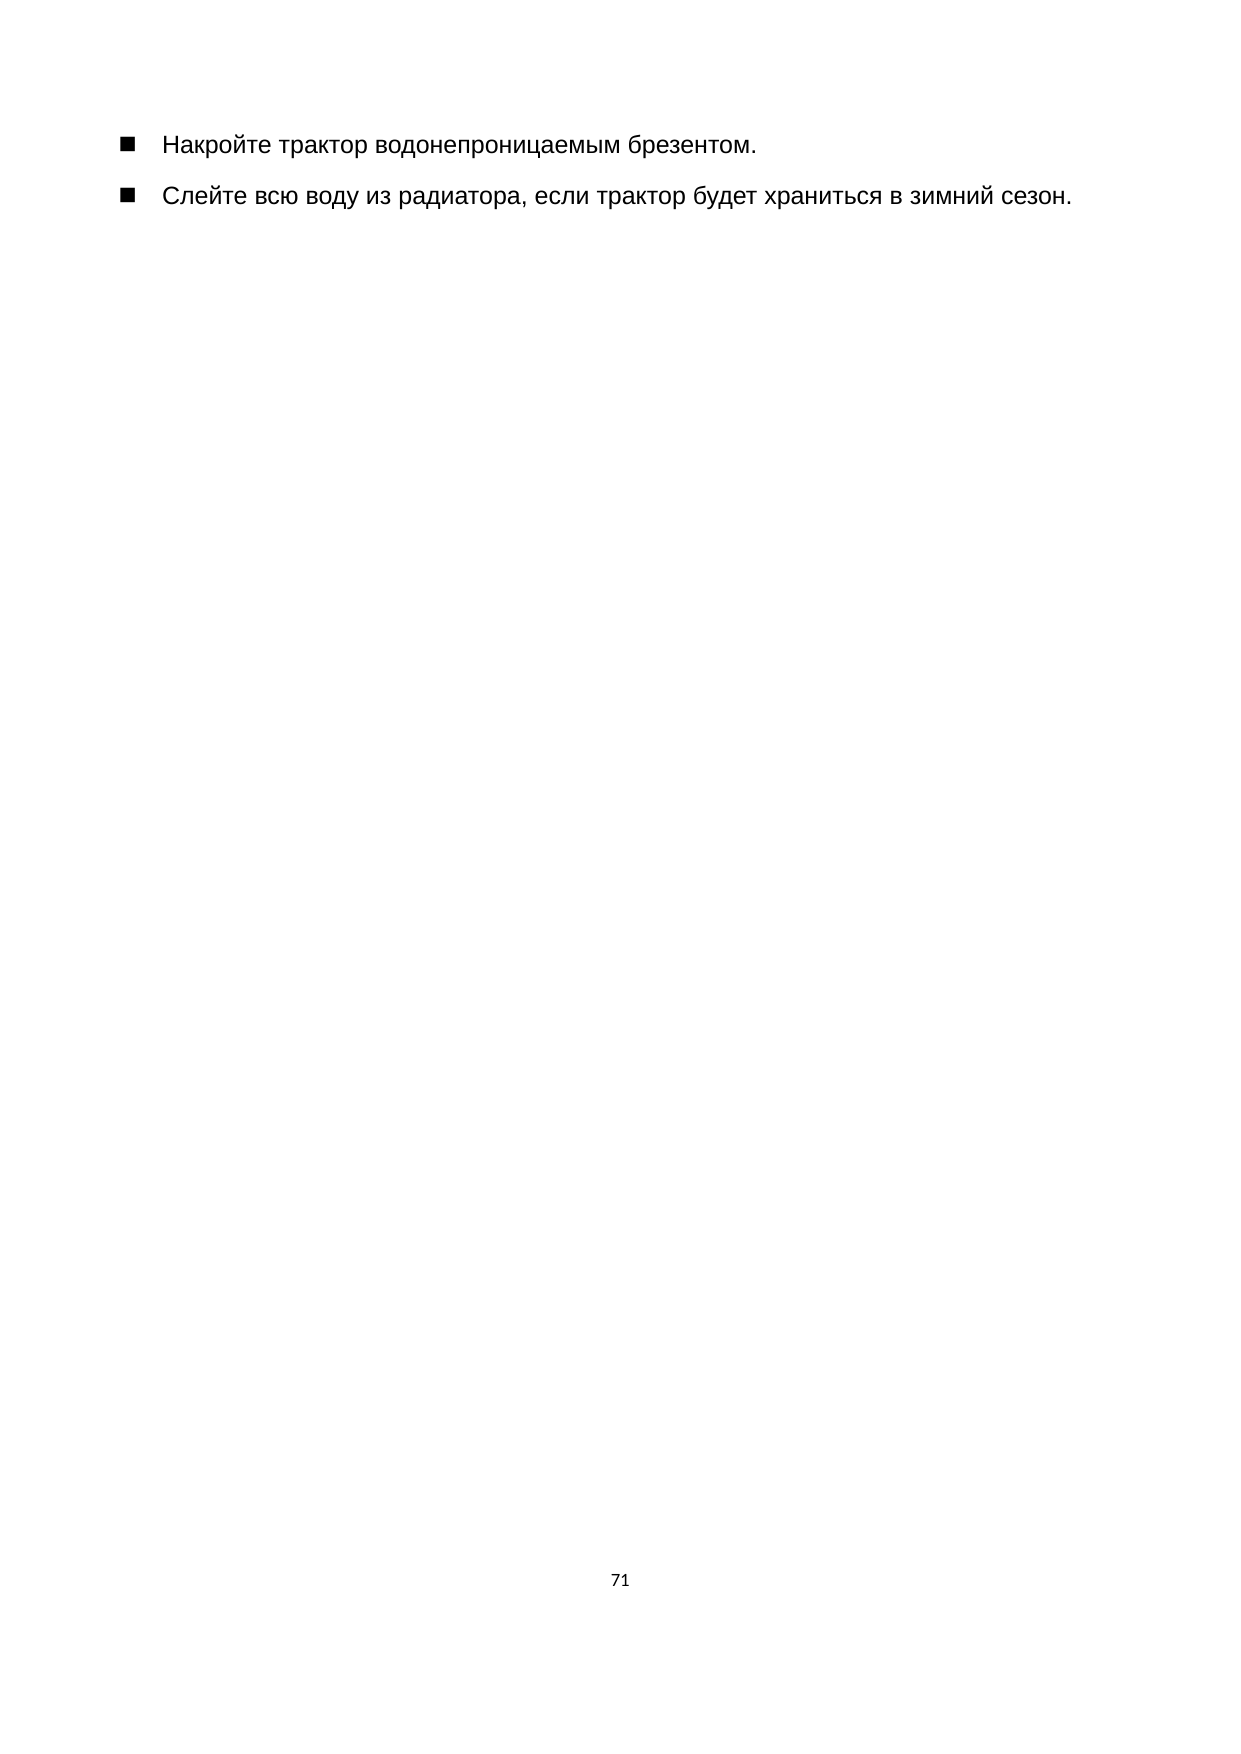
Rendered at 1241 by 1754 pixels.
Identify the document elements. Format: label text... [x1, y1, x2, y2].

list Накройте трактор водонепроницаемым брезентом. [118, 128, 1122, 161]
list Слейте всю воду из радиатора, если трактор будет храниться в зимний сезон. [118, 179, 1122, 212]
